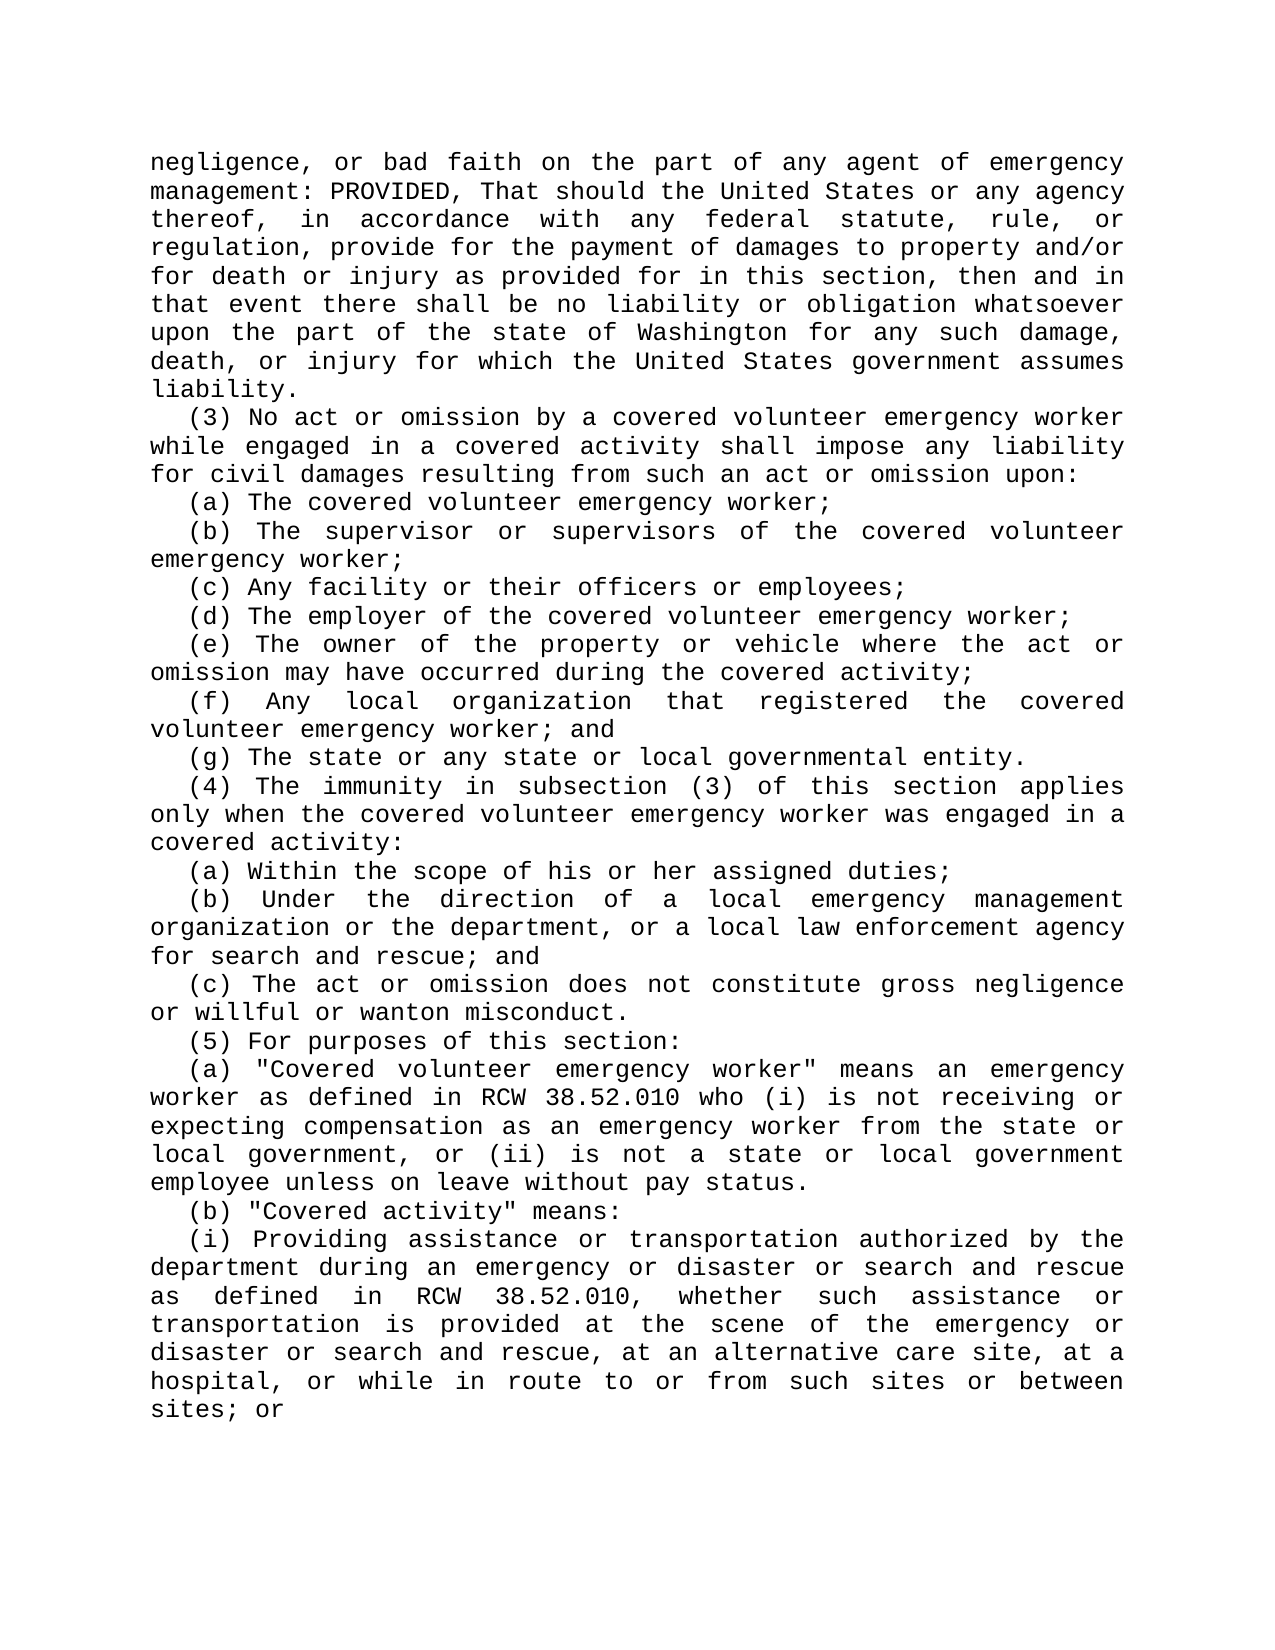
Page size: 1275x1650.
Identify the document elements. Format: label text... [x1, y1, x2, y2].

text (a) The covered volunteer emergency worker; [150, 490, 1125, 518]
text (c) The act or omission does not constitute gross negligence or willful or wanton misconduct. [150, 972, 1125, 1028]
text (3) No act or omission by a covered volunteer emergency worker while engaged in a covered activity shall impose any liability for civil damages resulting from such an act or omission upon: [150, 405, 1125, 490]
text (b) "Covered activity" means: [150, 1198, 1125, 1227]
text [150, 150, 1125, 405]
text (f) Any local organization that registered the covered volunteer emergency worker; and [150, 688, 1125, 745]
text (5) For purposes of this section: [150, 1028, 1125, 1057]
text (4) The immunity in subsection (3) of this section applies only when the covered volunteer emergency worker was engaged in a covered activity: [150, 773, 1125, 858]
text (e) The owner of the property or vehicle where the act or omission may have occurred during the covered activity; [150, 632, 1125, 688]
text (d) The employer of the covered volunteer emergency worker; [150, 603, 1125, 632]
text (g) The state or any state or local governmental entity. [150, 745, 1125, 773]
text (i) Providing assistance or transportation authorized by the department during an emergency or disaster or search and rescue as defined in RCW 38.52.010, whether such assistance or transportation is provided at the scene of the emergency or disaster or search and rescue, at an alternative care site, at a hospital, or while in route to or from such sites or between sites; or [150, 1227, 1125, 1425]
text (b) Under the direction of a local emergency management organization or the department, or a local law enforcement agency for search and rescue; and [150, 887, 1125, 972]
text (a) Within the scope of his or her assigned duties; [150, 858, 1125, 887]
text (a) "Covered volunteer emergency worker" means an emergency worker as defined in RCW 38.52.010 who (i) is not receiving or expecting compensation as an emergency worker from the state or local government, or (ii) is not a state or local government employee unless on leave without pay status. [150, 1057, 1125, 1198]
text (c) Any facility or their officers or employees; [150, 575, 1125, 603]
text (b) The supervisor or supervisors of the covered volunteer emergency worker; [150, 518, 1125, 575]
